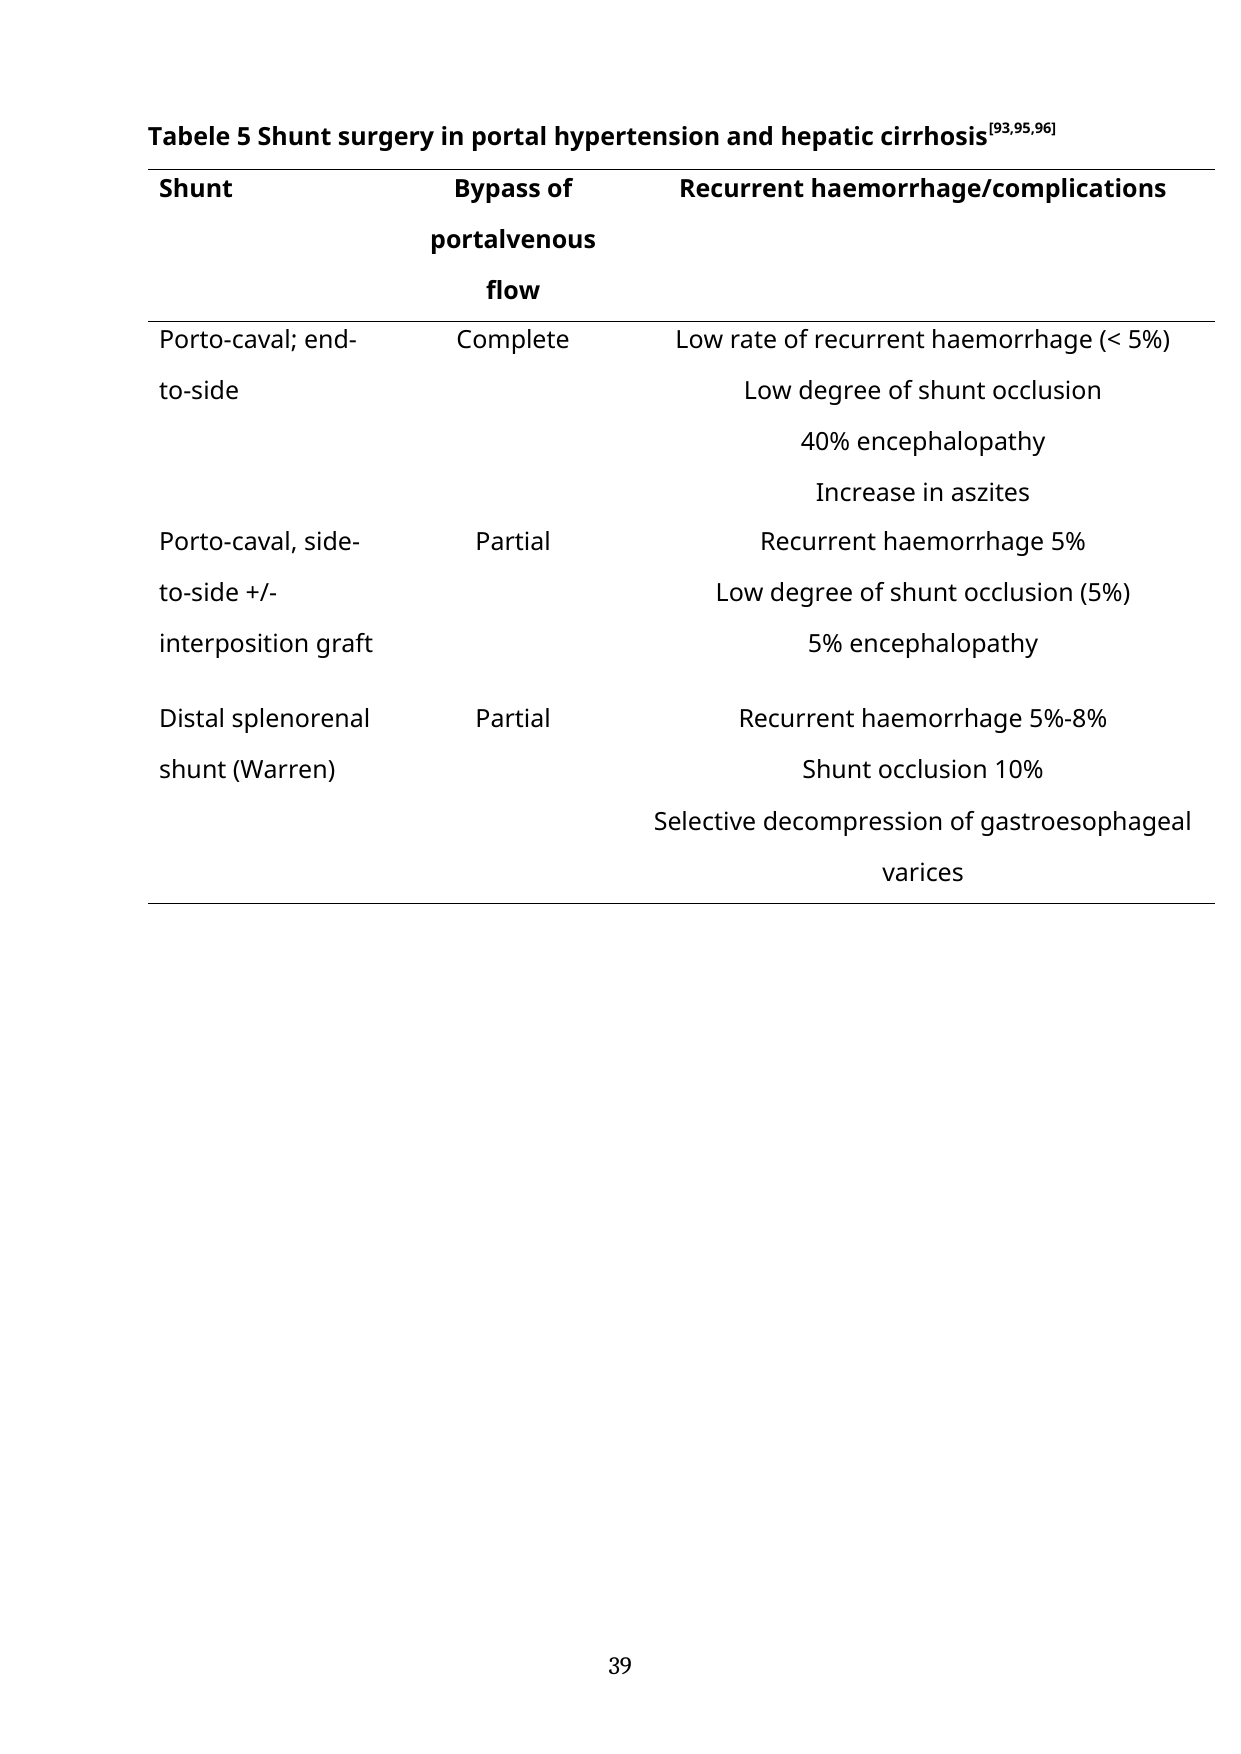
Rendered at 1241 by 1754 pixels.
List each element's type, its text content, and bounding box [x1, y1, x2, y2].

table_cell Porto-caval, side-to-side +/- interposition graft [148, 523, 395, 701]
table_header Recurrent haemorrhage/complications [631, 170, 1215, 321]
table_cell recurrent haemorrhage 5% low degree of shunt occlusion (5%) 5% encephalopathy [631, 523, 1215, 701]
table_cell partial [395, 523, 631, 701]
table_cell complete [395, 322, 631, 523]
table_cell low rate of recurrent haemorrhage (< 5%) low degree of shunt occlusion 40% encephalopathy increase in aszites [631, 322, 1215, 523]
table_cell partial [395, 701, 631, 903]
table_cell distal splenorenal shunt (Warren) [148, 701, 395, 903]
text Tabele 5 Shunt surgery in portal hypertension and hepatic cirrhosis[93,95,96] [148, 118, 1093, 152]
table_header Shunt [148, 170, 395, 321]
table_header Bypass of portalvenous flow [395, 170, 631, 321]
table_cell recurrent haemorrhage 5%-8% shunt occlusion 10% selective decompression of gastroesophageal varices [631, 701, 1215, 903]
table_cell Porto-caval; end-to-side [148, 322, 395, 523]
